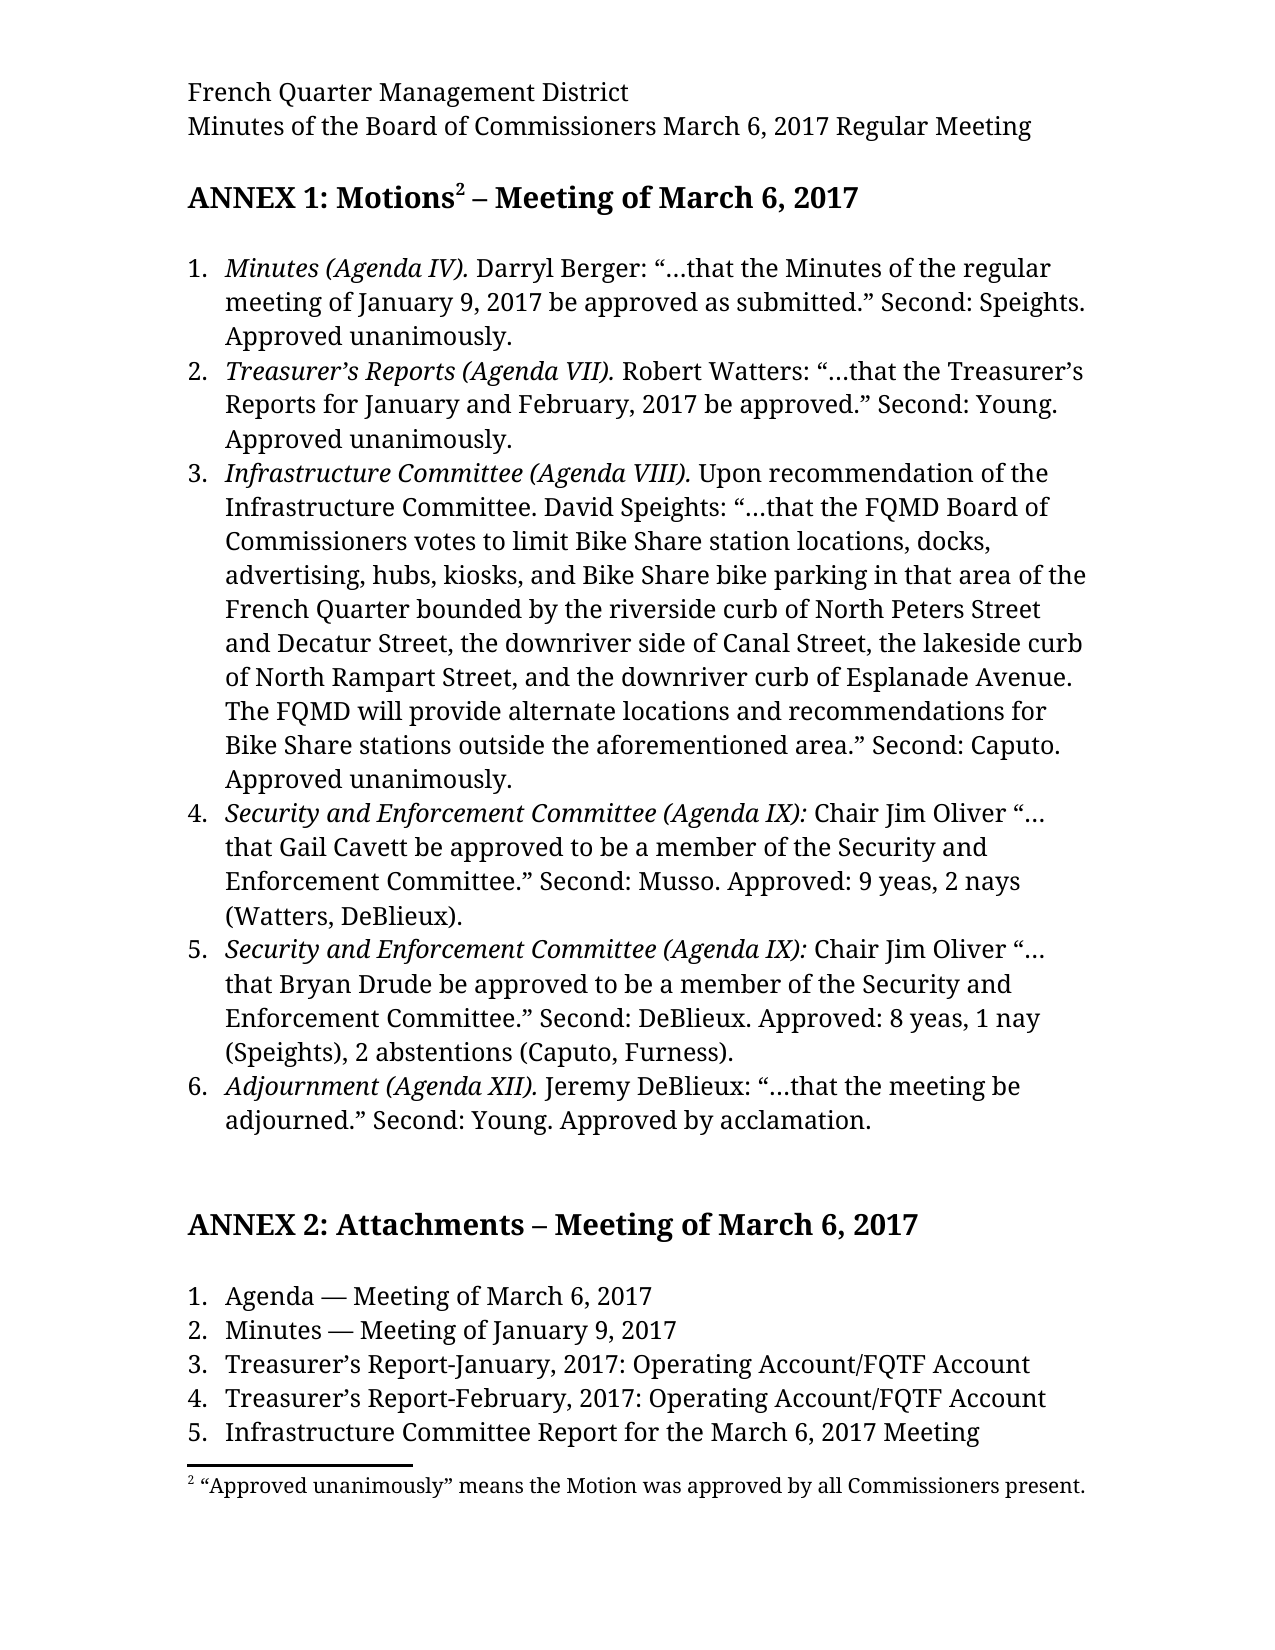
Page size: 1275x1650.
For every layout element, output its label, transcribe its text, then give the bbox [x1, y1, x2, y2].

list Treasurer’s Reports (Agenda VII). Robert Watters: “…that the Treasurer’s Reports for January and February, 2017 be approved.” Second: Young. Approved unanimously. [187, 353, 1087, 455]
list Treasurer’s Report-February, 2017: Operating Account/FQTF Account [187, 1381, 1087, 1415]
list Treasurer’s Report-January, 2017: Operating Account/FQTF Account [187, 1347, 1087, 1381]
list Agenda — Meeting of March 6, 2017 [187, 1278, 1087, 1312]
list ANNEX 2: Attachments – Meeting of March 6, 2017 [187, 1205, 1087, 1244]
list Security and Enforcement Committee (Agenda IX): Chair Jim Oliver “…that Bryan Drude be approved to be a member of the Security and Enforcement Committee.” Second: DeBlieux. Approved: 8 yeas, 1 nay (Speights), 2 abstentions (Caputo, Furness). [187, 932, 1087, 1068]
list Adjournment (Agenda XII). Jeremy DeBlieux: “…that the meeting be adjourned.” Second: Young. Approved by acclamation. [187, 1068, 1087, 1137]
list Infrastructure Committee Report for the March 6, 2017 Meeting [187, 1415, 1087, 1449]
list ANNEX 1: Motions – Meeting of March 6, 2017 [187, 177, 1087, 217]
list Minutes — Meeting of January 9, 2017 [187, 1312, 1087, 1347]
list Infrastructure Committee (Agenda VIII). Upon recommendation of the Infrastructure Committee. David Speights: “…that the FQMD Board of Commissioners votes to limit Bike Share station locations, docks, advertising, hubs, kiosks, and Bike Share bike parking in that area of the French Quarter bounded by the riverside curb of North Peters Street and Decatur Street, the downriver side of Canal Street, the lakeside curb of North Rampart Street, and the downriver curb of Esplanade Avenue. The FQMD will provide alternate locations and recommendations for Bike Share stations outside the aforementioned area.” Second: Caputo. Approved unanimously. [187, 455, 1087, 796]
list Security and Enforcement Committee (Agenda IX): Chair Jim Oliver “…that Gail Cavett be approved to be a member of the Security and Enforcement Committee.” Second: Musso. Approved: 9 yeas, 2 nays (Watters, DeBlieux). [187, 796, 1087, 932]
list Minutes (Agenda IV). Darryl Berger: “…that the Minutes of the regular meeting of January 9, 2017 be approved as submitted.” Second: Speights. Approved unanimously. [187, 251, 1087, 353]
